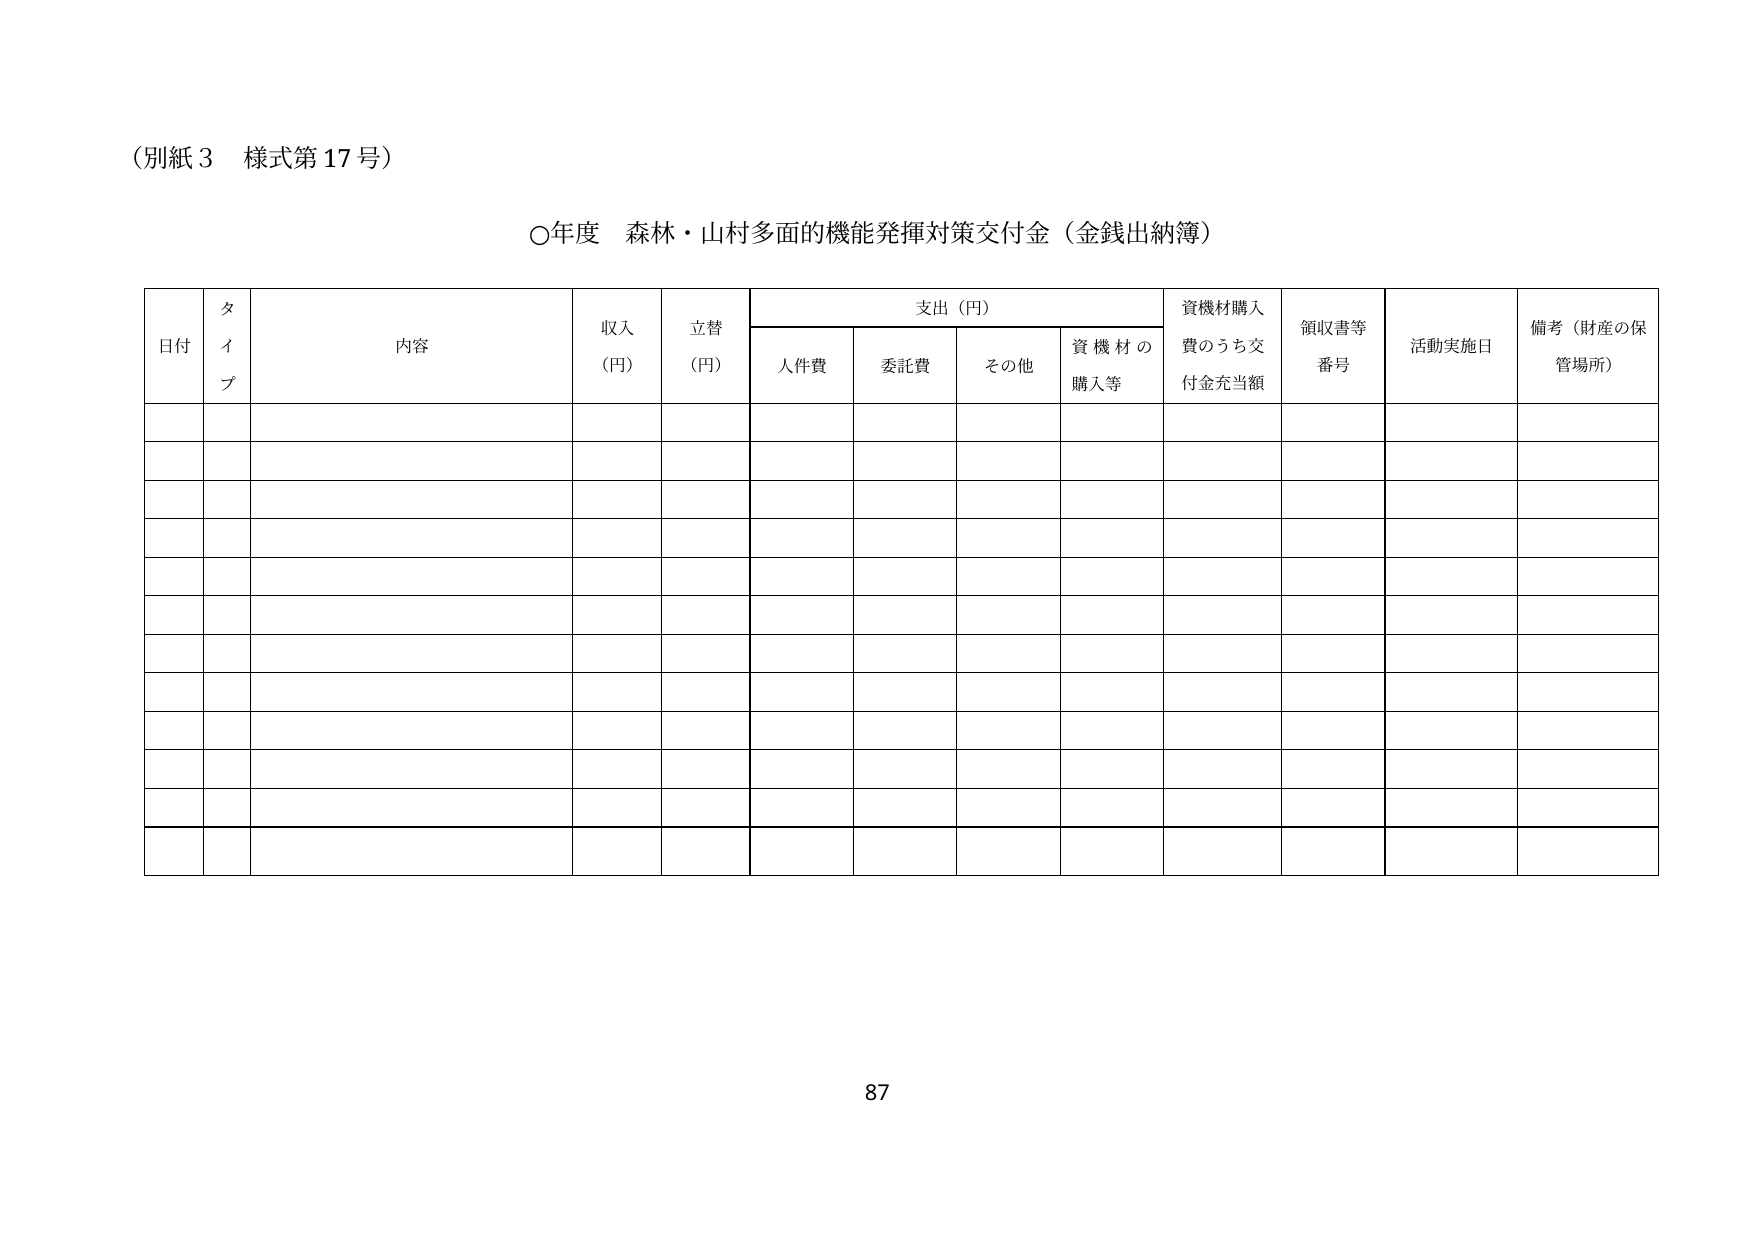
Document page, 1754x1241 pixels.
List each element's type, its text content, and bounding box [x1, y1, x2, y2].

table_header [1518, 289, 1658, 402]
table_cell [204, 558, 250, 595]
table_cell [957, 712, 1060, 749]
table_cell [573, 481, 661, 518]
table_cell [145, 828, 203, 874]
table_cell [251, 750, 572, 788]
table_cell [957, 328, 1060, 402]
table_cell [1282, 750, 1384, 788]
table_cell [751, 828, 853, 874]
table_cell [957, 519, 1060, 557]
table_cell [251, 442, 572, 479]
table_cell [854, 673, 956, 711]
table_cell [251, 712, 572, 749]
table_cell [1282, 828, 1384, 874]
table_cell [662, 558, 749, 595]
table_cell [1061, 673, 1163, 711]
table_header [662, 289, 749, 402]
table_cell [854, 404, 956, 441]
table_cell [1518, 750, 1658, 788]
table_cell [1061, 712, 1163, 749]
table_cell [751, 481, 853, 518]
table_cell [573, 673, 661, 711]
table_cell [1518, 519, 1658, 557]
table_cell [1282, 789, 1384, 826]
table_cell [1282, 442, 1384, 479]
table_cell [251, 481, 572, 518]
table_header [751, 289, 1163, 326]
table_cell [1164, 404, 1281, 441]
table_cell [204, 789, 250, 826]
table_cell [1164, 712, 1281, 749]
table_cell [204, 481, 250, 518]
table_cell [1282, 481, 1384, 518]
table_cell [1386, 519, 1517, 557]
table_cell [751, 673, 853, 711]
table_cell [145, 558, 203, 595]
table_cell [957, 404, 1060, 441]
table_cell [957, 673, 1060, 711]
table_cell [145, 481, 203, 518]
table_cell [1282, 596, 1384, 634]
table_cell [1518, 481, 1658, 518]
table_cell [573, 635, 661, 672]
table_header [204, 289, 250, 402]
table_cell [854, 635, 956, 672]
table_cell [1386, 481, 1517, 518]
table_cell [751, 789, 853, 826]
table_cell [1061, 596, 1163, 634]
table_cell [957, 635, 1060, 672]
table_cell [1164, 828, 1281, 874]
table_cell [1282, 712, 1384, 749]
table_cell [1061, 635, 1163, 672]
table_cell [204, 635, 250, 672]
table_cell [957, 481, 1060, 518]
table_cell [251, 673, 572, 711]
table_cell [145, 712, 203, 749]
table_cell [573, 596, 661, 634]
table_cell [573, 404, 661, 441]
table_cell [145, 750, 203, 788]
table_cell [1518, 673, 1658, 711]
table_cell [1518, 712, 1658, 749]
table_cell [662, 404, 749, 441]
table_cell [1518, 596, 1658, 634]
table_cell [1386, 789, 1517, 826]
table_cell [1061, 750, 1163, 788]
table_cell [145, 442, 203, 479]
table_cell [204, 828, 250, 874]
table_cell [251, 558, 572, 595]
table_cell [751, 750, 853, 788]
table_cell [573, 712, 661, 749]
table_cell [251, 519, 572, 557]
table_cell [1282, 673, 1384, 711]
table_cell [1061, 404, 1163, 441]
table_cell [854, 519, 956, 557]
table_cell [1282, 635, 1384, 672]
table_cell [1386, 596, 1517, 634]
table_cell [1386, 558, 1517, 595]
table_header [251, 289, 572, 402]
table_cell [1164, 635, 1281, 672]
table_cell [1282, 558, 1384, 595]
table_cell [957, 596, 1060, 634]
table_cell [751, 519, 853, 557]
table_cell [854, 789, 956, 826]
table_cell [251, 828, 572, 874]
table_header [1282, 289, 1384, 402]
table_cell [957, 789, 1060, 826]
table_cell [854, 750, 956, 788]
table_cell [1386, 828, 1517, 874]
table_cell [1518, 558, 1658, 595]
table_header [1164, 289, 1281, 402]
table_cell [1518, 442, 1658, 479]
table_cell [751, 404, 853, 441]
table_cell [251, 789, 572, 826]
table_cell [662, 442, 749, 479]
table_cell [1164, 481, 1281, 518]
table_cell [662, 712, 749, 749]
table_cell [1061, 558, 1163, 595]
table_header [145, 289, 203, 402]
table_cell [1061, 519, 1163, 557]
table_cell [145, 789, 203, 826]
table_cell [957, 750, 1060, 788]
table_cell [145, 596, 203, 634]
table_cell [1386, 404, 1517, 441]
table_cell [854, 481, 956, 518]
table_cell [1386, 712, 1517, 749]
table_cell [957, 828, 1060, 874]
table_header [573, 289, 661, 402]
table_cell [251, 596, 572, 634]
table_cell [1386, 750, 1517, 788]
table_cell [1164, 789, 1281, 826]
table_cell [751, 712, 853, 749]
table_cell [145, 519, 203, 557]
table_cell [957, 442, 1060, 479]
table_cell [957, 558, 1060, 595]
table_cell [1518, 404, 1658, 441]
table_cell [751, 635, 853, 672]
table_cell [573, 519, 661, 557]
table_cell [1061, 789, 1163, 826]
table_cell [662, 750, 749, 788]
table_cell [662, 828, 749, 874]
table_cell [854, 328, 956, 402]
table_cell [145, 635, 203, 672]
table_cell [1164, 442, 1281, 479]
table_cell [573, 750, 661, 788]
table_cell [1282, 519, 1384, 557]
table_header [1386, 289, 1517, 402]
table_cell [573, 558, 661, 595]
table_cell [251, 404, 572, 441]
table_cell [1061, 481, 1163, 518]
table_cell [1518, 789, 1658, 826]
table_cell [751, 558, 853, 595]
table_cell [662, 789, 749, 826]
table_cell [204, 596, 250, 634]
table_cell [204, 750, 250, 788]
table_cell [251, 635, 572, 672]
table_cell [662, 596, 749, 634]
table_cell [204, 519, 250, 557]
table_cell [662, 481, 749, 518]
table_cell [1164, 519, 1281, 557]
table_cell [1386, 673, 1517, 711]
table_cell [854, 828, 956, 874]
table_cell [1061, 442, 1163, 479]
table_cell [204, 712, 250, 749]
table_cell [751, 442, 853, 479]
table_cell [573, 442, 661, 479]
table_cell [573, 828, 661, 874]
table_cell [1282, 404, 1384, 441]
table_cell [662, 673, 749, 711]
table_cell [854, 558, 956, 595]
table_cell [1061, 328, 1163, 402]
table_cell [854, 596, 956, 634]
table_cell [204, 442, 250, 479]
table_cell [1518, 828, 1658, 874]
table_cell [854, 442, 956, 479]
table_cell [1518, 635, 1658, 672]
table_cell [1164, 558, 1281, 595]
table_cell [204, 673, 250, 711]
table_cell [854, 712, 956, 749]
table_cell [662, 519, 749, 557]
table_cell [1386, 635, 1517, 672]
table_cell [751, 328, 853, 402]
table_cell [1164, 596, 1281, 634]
text （別紙３ 様式第17号） [118, 138, 1636, 175]
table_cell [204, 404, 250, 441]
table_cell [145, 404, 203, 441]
text ○年度 森林・山村多面的機能発揮対策交付金（金銭出納簿） [118, 213, 1636, 250]
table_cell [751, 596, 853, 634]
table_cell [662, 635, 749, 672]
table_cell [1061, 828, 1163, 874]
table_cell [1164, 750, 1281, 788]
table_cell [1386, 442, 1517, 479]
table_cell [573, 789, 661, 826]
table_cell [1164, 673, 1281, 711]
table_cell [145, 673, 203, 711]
